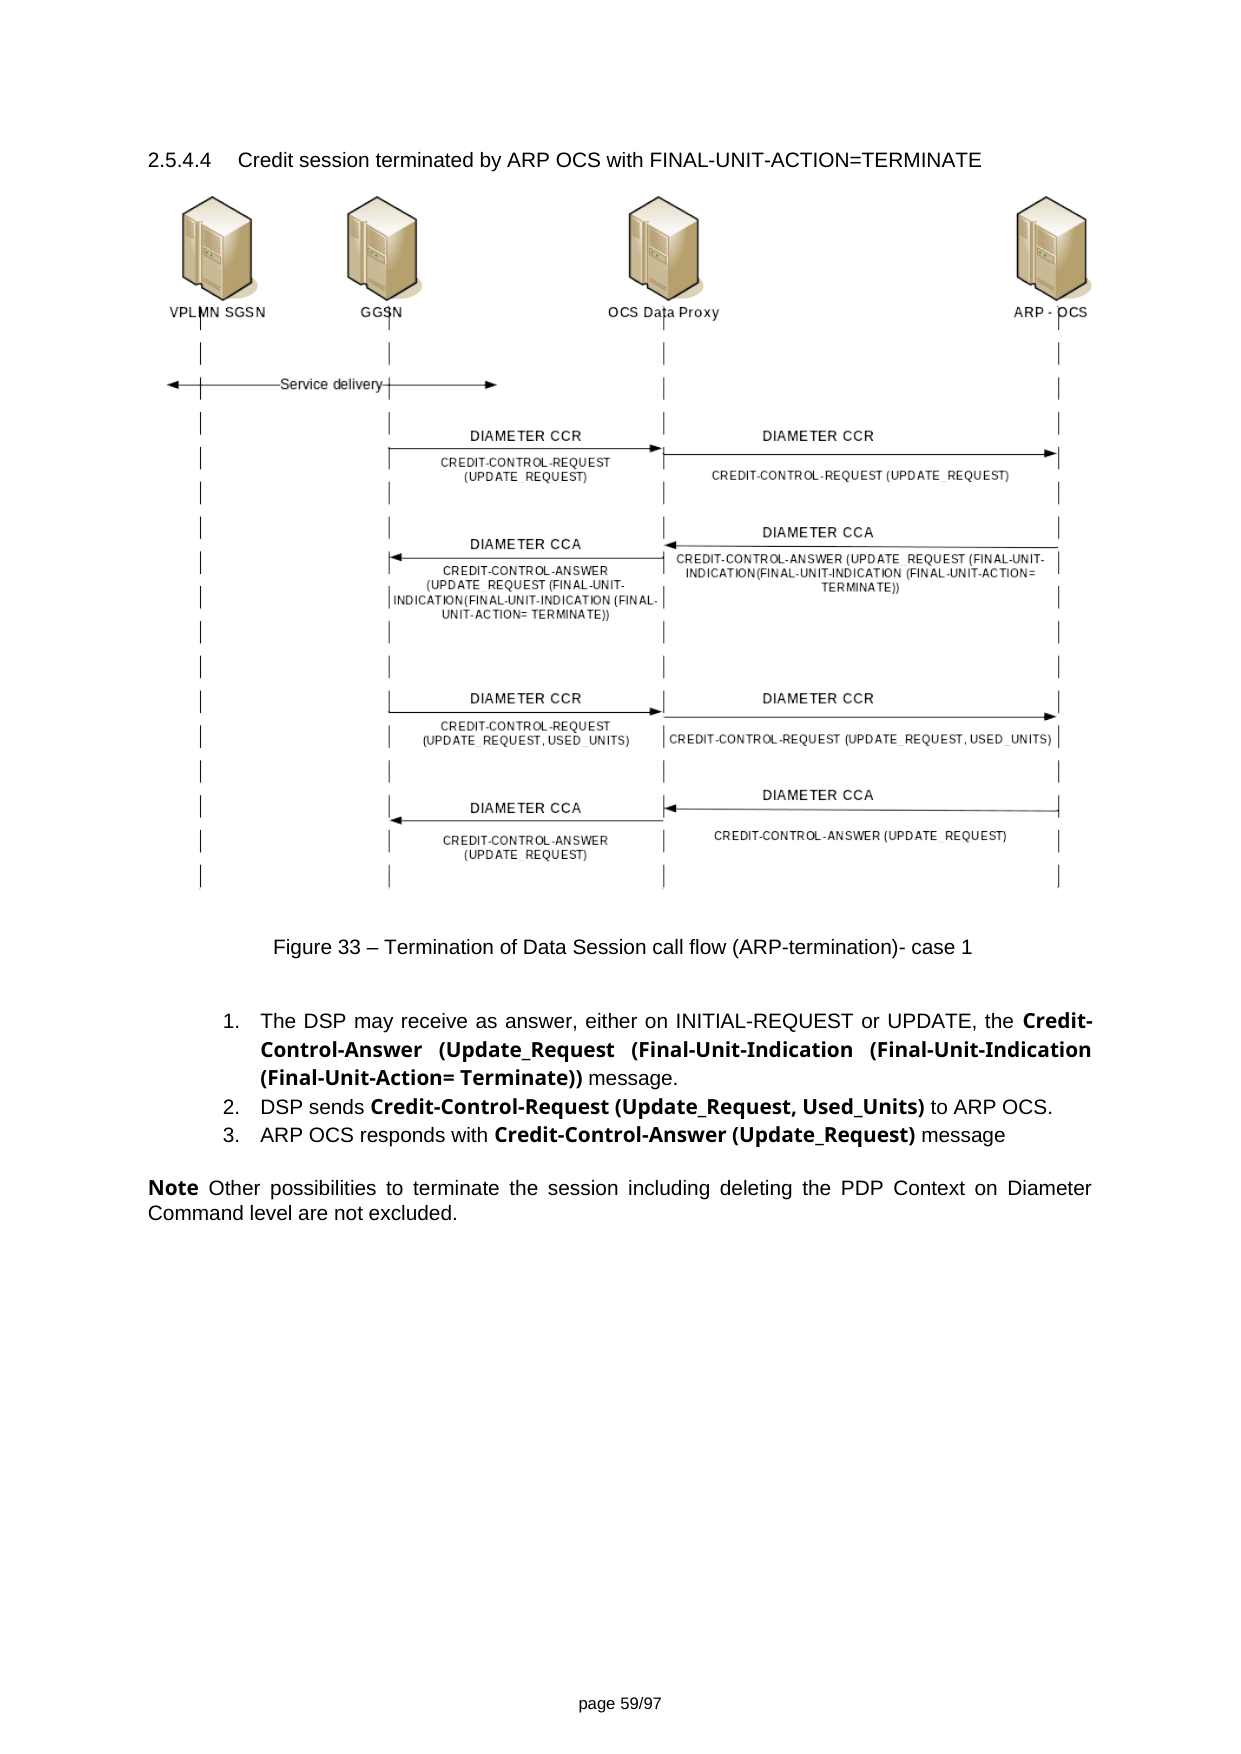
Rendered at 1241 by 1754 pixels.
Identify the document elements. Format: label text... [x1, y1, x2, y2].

list DSP sends Credit-Control-Request (Update_Request, Used_Units) to ARP OCS. [223, 1092, 1092, 1120]
list The DSP may receive as answer, either on INITIAL-REQUEST or UPDATE, the Credit-Control-Answer (Update_Request (Final-Unit-Indication (Final-Unit-Indication (Final-Unit-Action= Terminate)) message. [223, 1006, 1092, 1092]
list ARP OCS responds with Credit-Control-Answer (Update_Request) message [223, 1120, 1092, 1149]
text Figure 33 – Termination of Data Session call flow (ARP-termination)- case 1 [148, 934, 1092, 958]
text Note Other possibilities to terminate the session including deleting the PDP Context on Diameter Command level are not excluded. [148, 1173, 1092, 1225]
list Credit session terminated by ARP OCS with FINAL-UNIT-ACTION=TERMINATE [148, 148, 1092, 172]
